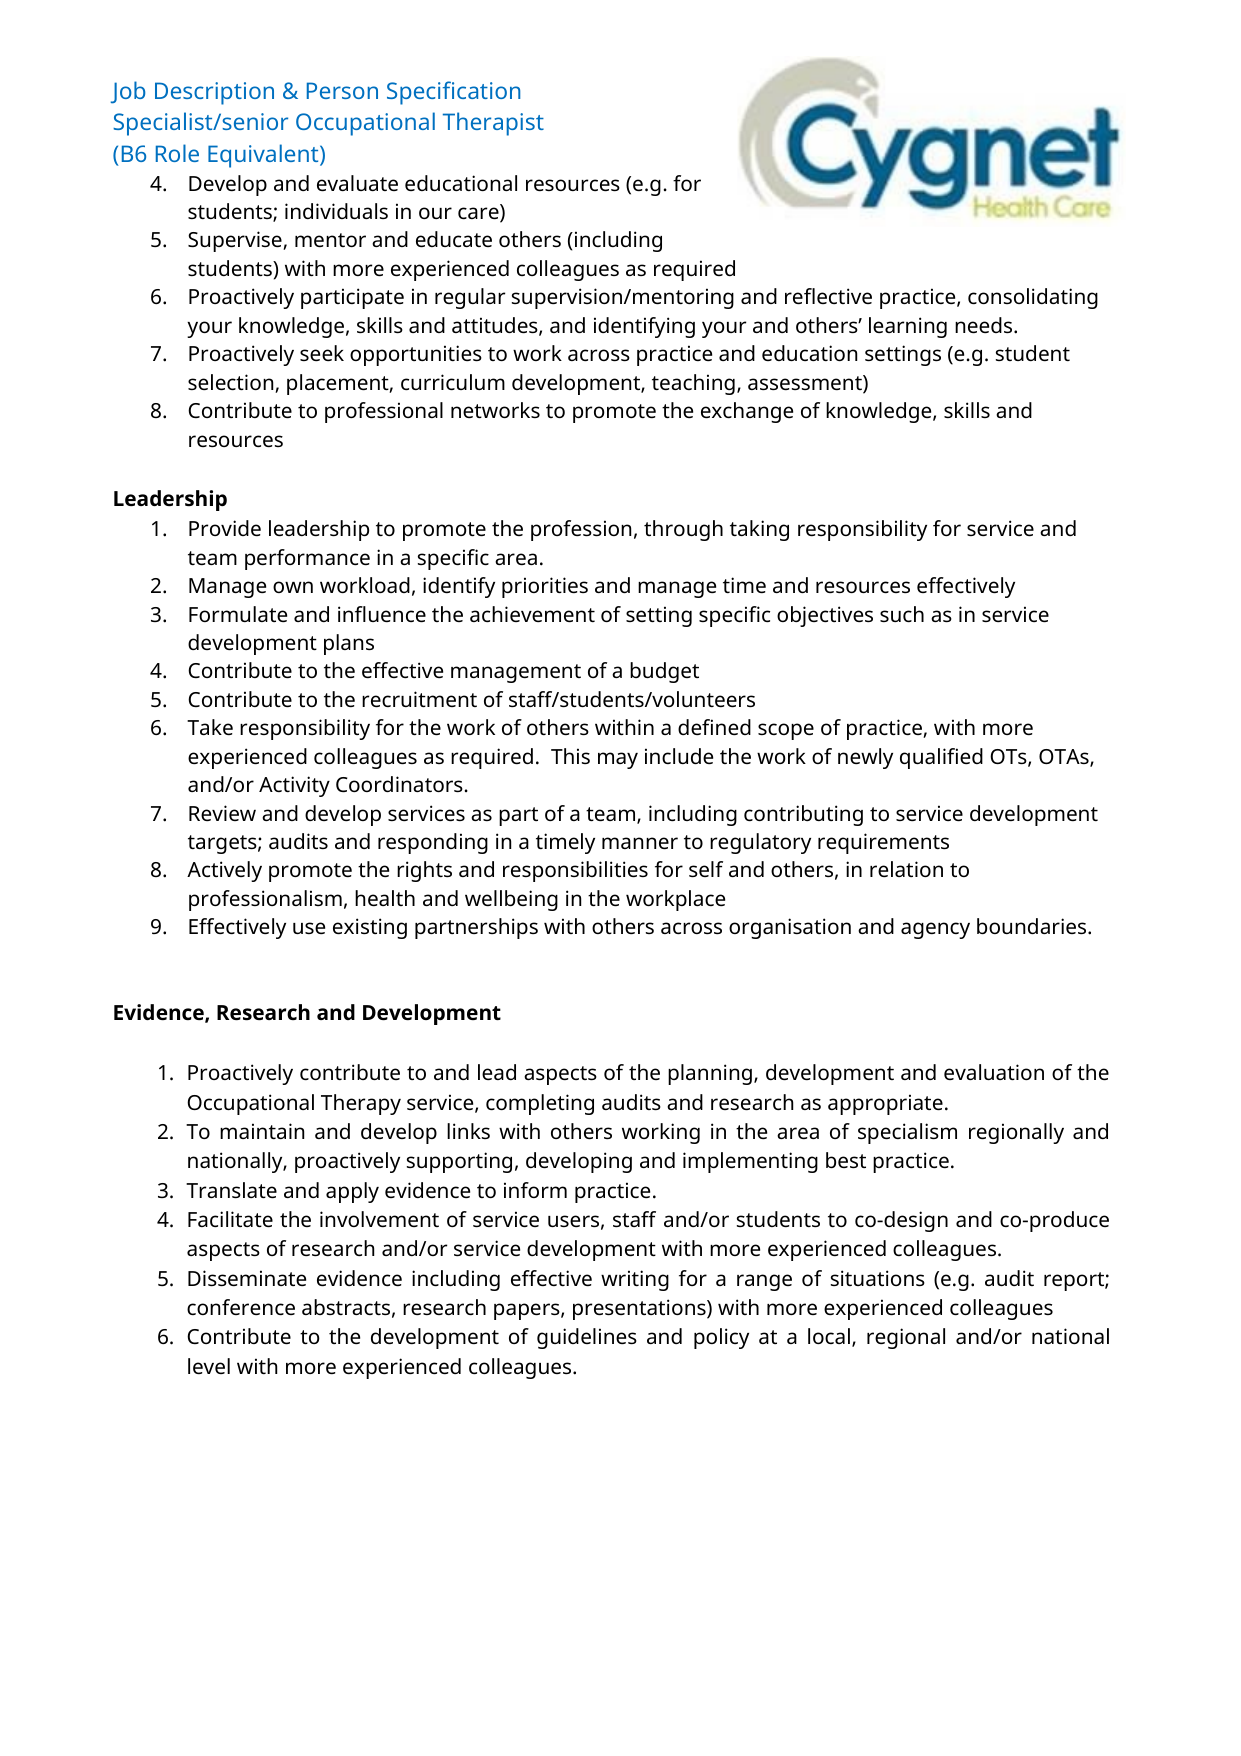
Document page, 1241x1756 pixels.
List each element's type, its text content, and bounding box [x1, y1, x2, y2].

list To maintain and develop links with others working in the area of specialism regionally and nationally, proactively supporting, developing and implementing best practice. [157, 1117, 1111, 1175]
list Actively promote the rights and responsibilities for self and others, in relation to professionalism, health and wellbeing in the workplace [150, 856, 1128, 912]
text Evidence, Research and Development [112, 998, 1128, 1026]
list Disseminate evidence including effective writing for a range of situations (e.g. audit report; conference abstracts, research papers, presentations) with more experienced colleagues [157, 1264, 1111, 1322]
list Manage own workload, identify priorities and manage time and resources effectively [150, 571, 1128, 600]
list Review and develop services as part of a team, including contributing to service development targets; audits and responding in a timely manner to regulatory requirements [150, 799, 1128, 856]
list Formulate and influence the achievement of setting specific objectives such as in service development plans [150, 600, 1128, 657]
list Effectively use existing partnerships with others across organisation and agency boundaries. [150, 912, 1128, 941]
list Provide leadership to promote the profession, through taking responsibility for service and team performance in a specific area. [150, 514, 1128, 571]
list Supervise, mentor and educate others (including students) with more experienced colleagues as required [150, 226, 1128, 282]
list Proactively contribute to and lead aspects of the planning, development and evaluation of the Occupational Therapy service, completing audits and research as appropriate. [157, 1058, 1111, 1116]
list Facilitate the involvement of service users, staff and/or students to co-design and co-produce aspects of research and/or service development with more experienced colleagues. [157, 1205, 1111, 1263]
list Proactively participate in regular supervision/mentoring and reflective practice, consolidating your knowledge, skills and attitudes, and identifying your and others’ learning needs. [150, 282, 1128, 339]
list Take responsibility for the work of others within a defined scope of practice, with more experienced colleagues as required. This may include the work of newly qualified OTs, OTAs, and/or Activity Coordinators. [150, 713, 1128, 799]
list Proactively seek opportunities to work across practice and education settings (e.g. student selection, placement, curriculum development, teaching, assessment) [150, 339, 1128, 396]
list Contribute to the development of guidelines and policy at a local, regional and/or national level with more experienced colleagues. [157, 1322, 1111, 1380]
list Develop and evaluate educational resources (e.g. for students; individuals in our care) [150, 169, 1128, 226]
list Contribute to professional networks to promote the exchange of knowledge, skills and resources [150, 396, 1128, 453]
list Contribute to the recruitment of staff/students/volunteers [150, 685, 1128, 713]
list Translate and apply evidence to inform practice. [157, 1176, 1111, 1204]
list Contribute to the effective management of a budget [150, 657, 1128, 685]
text Leadership [112, 484, 1128, 512]
picture [735, 56, 1125, 225]
